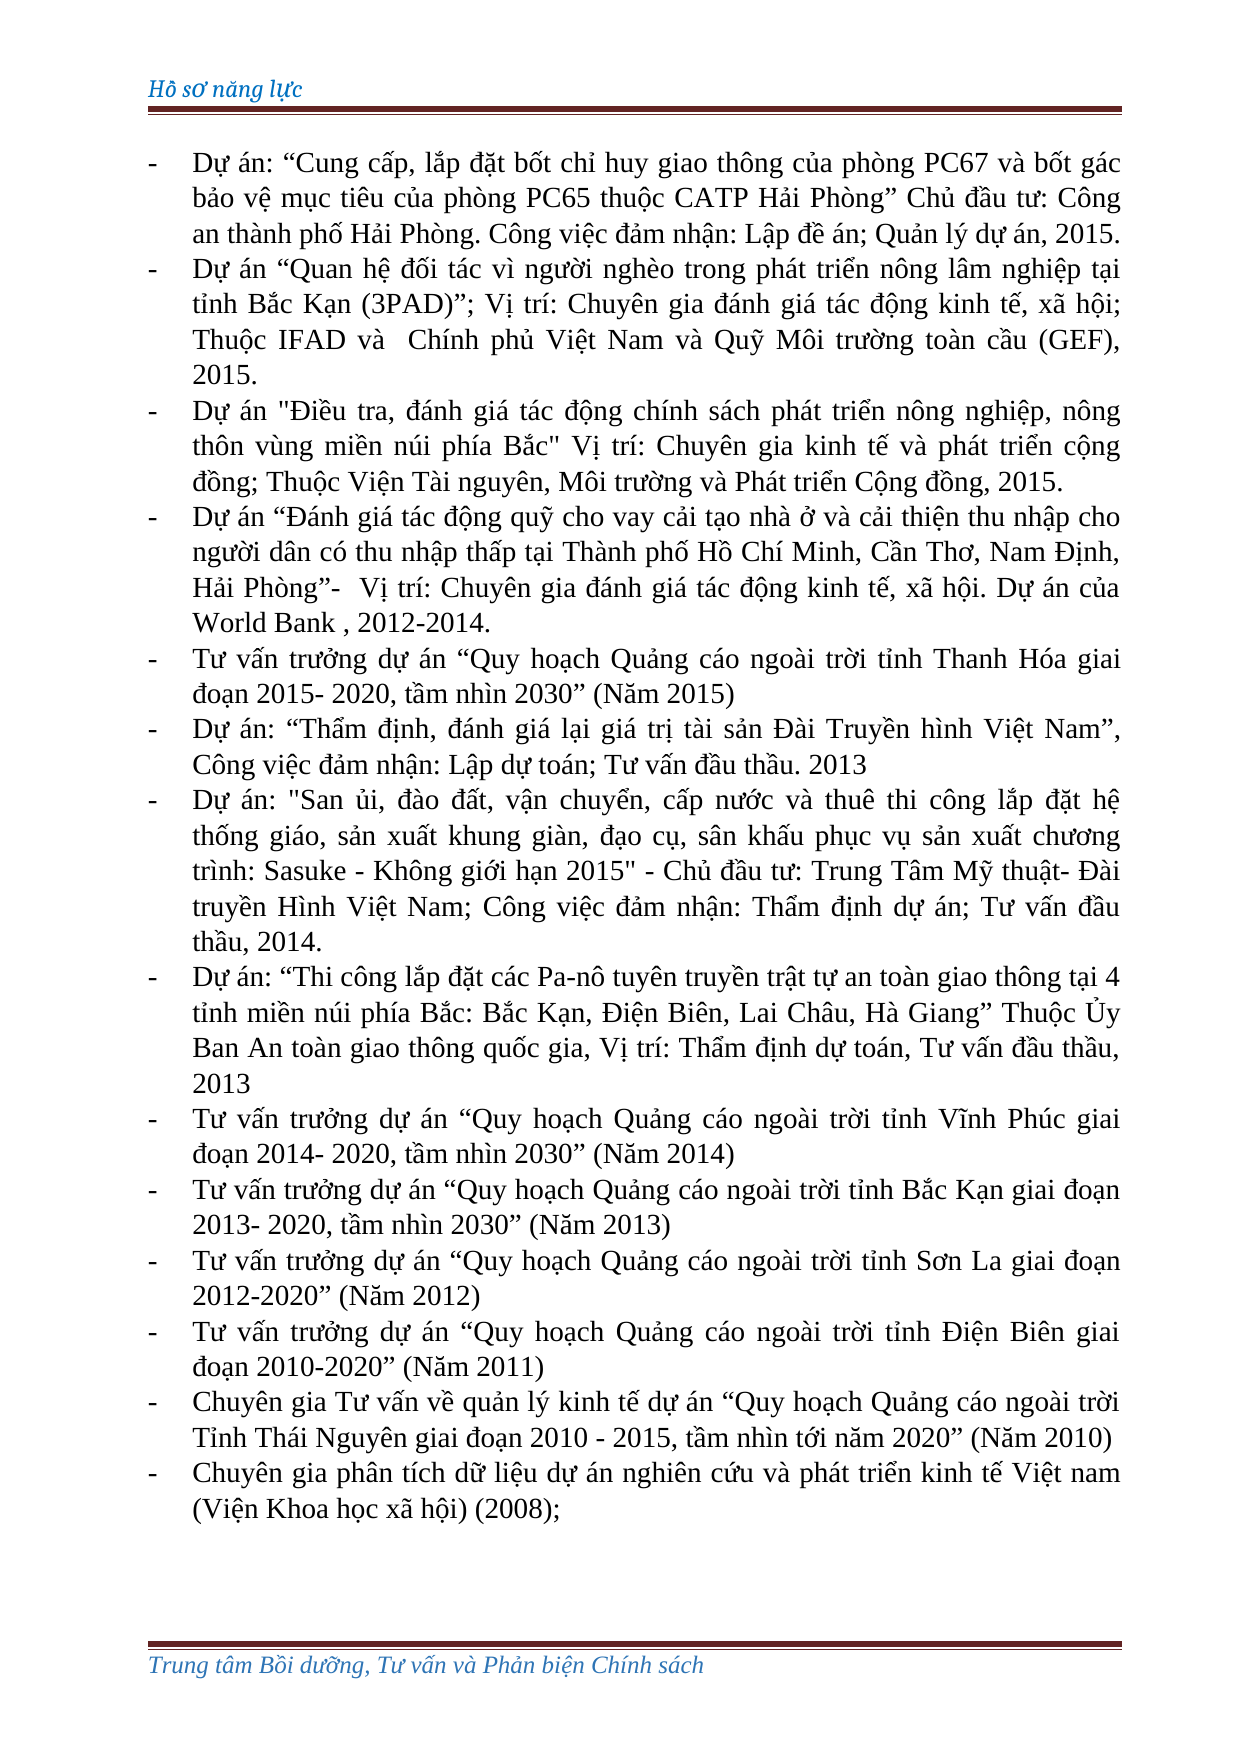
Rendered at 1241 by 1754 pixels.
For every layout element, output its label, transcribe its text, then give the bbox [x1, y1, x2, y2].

list Tư vấn trưởng dự án “Quy hoạch Quảng cáo ngoài trời tỉnh Sơn La giai đoạn 2012-2020” (Năm 2012) [148, 1242, 1122, 1313]
list Tư vấn trưởng dự án “Quy hoạch Quảng cáo ngoài trời tỉnh Thanh Hóa giai đoạn 2015- 2020, tầm nhìn 2030” (Năm 2015) [148, 640, 1122, 711]
list Dự án “Quan hệ đối tác vì người nghèo trong phát triển nông lâm nghiệp tại tỉnh Bắc Kạn (3PAD)”; Vị trí: Chuyên gia đánh giá tác động kinh tế, xã hội; Thuộc IFAD và Chính phủ Việt Nam và Quỹ Môi trường toàn cầu (GEF), 2015. [148, 250, 1122, 392]
list Dự án: "San ủi, đào đất, vận chuyển, cấp nước và thuê thi công lắp đặt hệ thống giáo, sản xuất khung giàn, đạo cụ, sân khấu phục vụ sản xuất chương trình: Sasuke - Không giới hạn 2015" - Chủ đầu tư: Trung Tâm Mỹ thuật- Đài truyền Hình Việt Nam; Công việc đảm nhận: Thẩm định dự án; Tư vấn đầu thầu, 2014. [148, 781, 1122, 958]
list Chuyên gia Tư vấn về quản lý kinh tế dự án “Quy hoạch Quảng cáo ngoài trời Tỉnh Thái Nguyên giai đoạn 2010 - 2015, tầm nhìn tới năm 2020” (Năm 2010) [148, 1383, 1122, 1454]
list Dự án: “Thi công lắp đặt các Pa-nô tuyên truyền trật tự an toàn giao thông tại 4 tỉnh miền núi phía Bắc: Bắc Kạn, Điện Biên, Lai Châu, Hà Giang” Thuộc Ủy Ban An toàn giao thông quốc gia, Vị trí: Thẩm định dự toán, Tư vấn đầu thầu, 2013 [148, 958, 1122, 1100]
list Tư vấn trưởng dự án “Quy hoạch Quảng cáo ngoài trời tỉnh Bắc Kạn giai đoạn 2013- 2020, tầm nhìn 2030” (Năm 2013) [148, 1171, 1122, 1242]
list Dự án “Đánh giá tác động quỹ cho vay cải tạo nhà ở và cải thiện thu nhập cho người dân có thu nhập thấp tại Thành phố Hồ Chí Minh, Cần Thơ, Nam Định, Hải Phòng”- Vị trí: Chuyên gia đánh giá tác động kinh tế, xã hội. Dự án của World Bank , 2012-2014. [148, 498, 1122, 640]
list Tư vấn trưởng dự án “Quy hoạch Quảng cáo ngoài trời tỉnh Vĩnh Phúc giai đoạn 2014- 2020, tầm nhìn 2030” (Năm 2014) [148, 1100, 1122, 1171]
list Chuyên gia phân tích dữ liệu dự án nghiên cứu và phát triển kinh tế Việt nam (Viện Khoa học xã hội) (2008); [148, 1454, 1122, 1525]
list Dự án: “Cung cấp, lắp đặt bốt chỉ huy giao thông của phòng PC67 và bốt gác bảo vệ mục tiêu của phòng PC65 thuộc CATP Hải Phòng” Chủ đầu tư: Công an thành phố Hải Phòng. Công việc đảm nhận: Lập đề án; Quản lý dự án, 2015. [148, 144, 1122, 250]
list Dự án: “Thẩm định, đánh giá lại giá trị tài sản Đài Truyền hình Việt Nam”, Công việc đảm nhận: Lập dự toán; Tư vấn đầu thầu. 2013 [148, 711, 1122, 781]
list Tư vấn trưởng dự án “Quy hoạch Quảng cáo ngoài trời tỉnh Điện Biên giai đoạn 2010-2020” (Năm 2011) [148, 1313, 1122, 1383]
list Dự án "Điều tra, đánh giá tác động chính sách phát triển nông nghiệp, nông thôn vùng miền núi phía Bắc" Vị trí: Chuyên gia kinh tế và phát triển cộng đồng; Thuộc Viện Tài nguyên, Môi trường và Phát triển Cộng đồng, 2015. [148, 392, 1122, 498]
